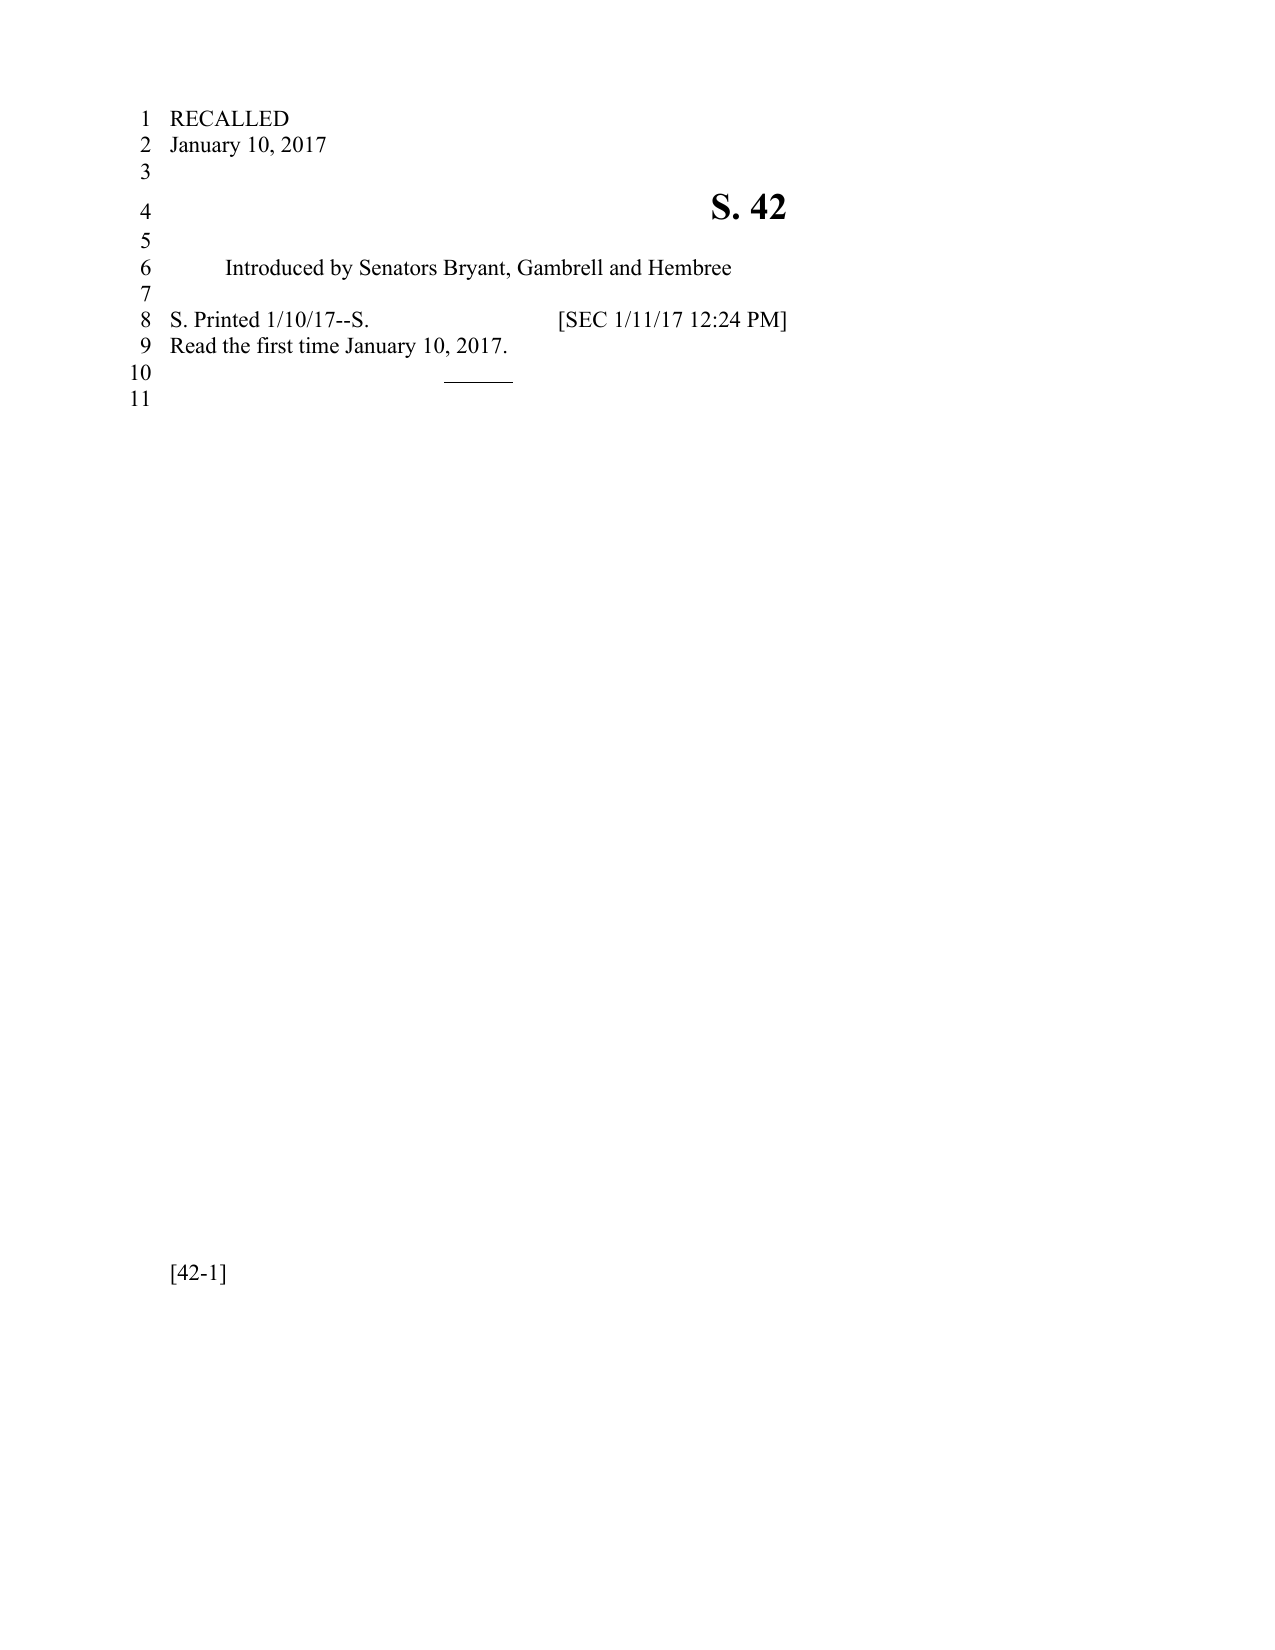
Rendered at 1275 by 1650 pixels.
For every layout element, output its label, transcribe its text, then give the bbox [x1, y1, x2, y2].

text S. 42 [169, 184, 787, 227]
text Read the first time January 10, 2017. [169, 333, 787, 359]
text Introduced by Senators Bryant, Gambrell and Hembree [169, 253, 787, 280]
text January 10, 2017 [169, 131, 787, 158]
text S. Printed 1/10/17--S. [SEC 1/11/17 12:24 PM] [169, 306, 787, 333]
text RECALLED [169, 105, 787, 131]
